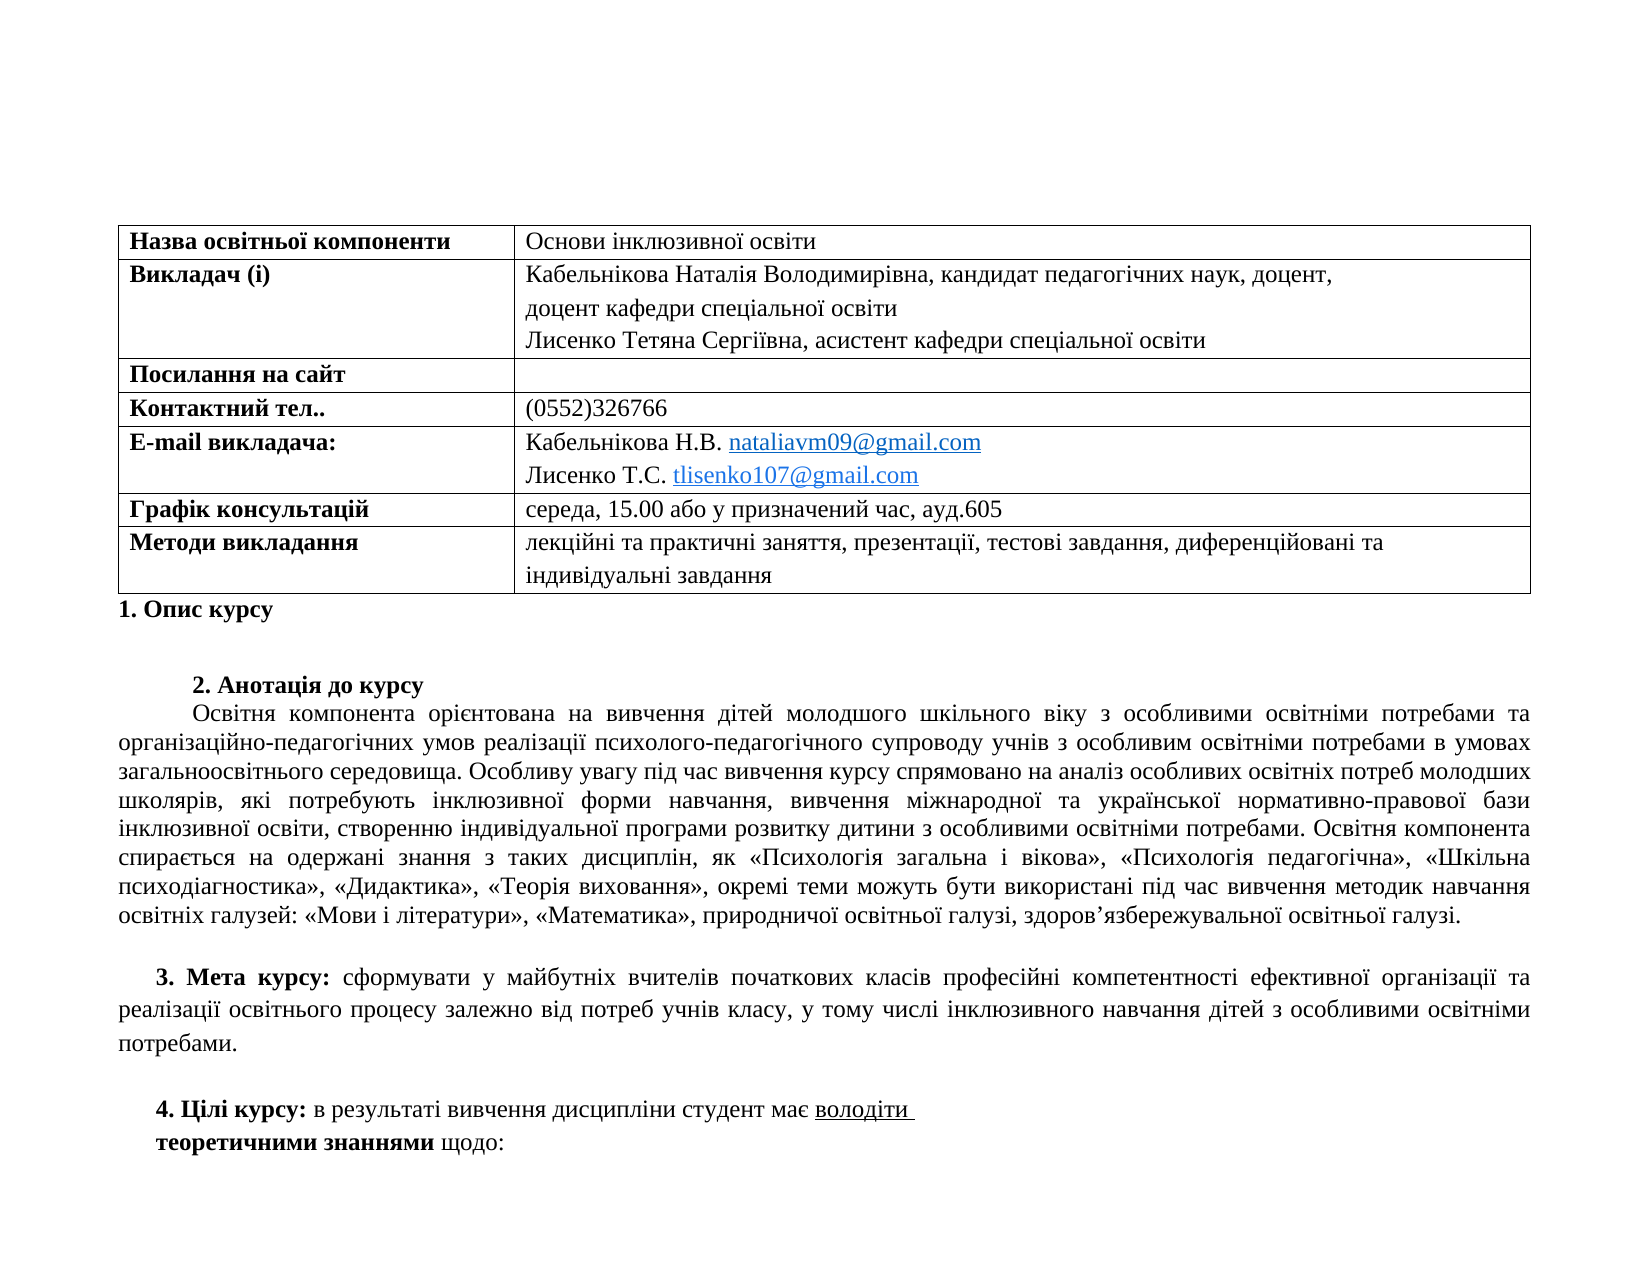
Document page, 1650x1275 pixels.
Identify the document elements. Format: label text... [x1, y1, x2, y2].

table_cell Методи викладання [119, 527, 514, 593]
table_header Назва освітньої компоненти [119, 226, 514, 258]
table_cell Контактний тел.. [119, 393, 514, 426]
table_cell Кабельнікова Наталія Володимирівна, кандидат педагогічних наук, доцент, доцент кафедри спеціальної освіти Лисенко Тетяна Сергіївна, асистент кафедри спеціальної освіти [515, 260, 1530, 358]
text 2. Анотація до курсу [118, 670, 1532, 698]
table_cell [515, 359, 1530, 392]
table_cell Викладач (і) [119, 260, 514, 358]
text 1. Опис курсу [118, 594, 1532, 623]
text 4. Цілі курсу: в результаті вивчення дисципліни студент має володіти [156, 1094, 1532, 1122]
text Освітня компонента орієнтована на вивчення дітей молодшого шкільного віку з особливими освітніми потребами та організаційно-педагогічних умов реалізації психолого-педагогічного супроводу учнів з особливим освітніми потребами в умовах загальноосвітнього середовища. Особливу увагу під час вивчення курсу спрямовано на аналіз особливих освітніх потреб молодших школярів, які потребують інклюзивної форми навчання, вивчення міжнародної та української нормативно-правової бази інклюзивної освіти, створенню індивідуальної програми розвитку дитини з особливими освітніми потребами. Освітня компонента спирається на одержані знання з таких дисциплін, як «Психологія загальна і вікова», «Психологія педагогічна», «Шкільна психодіагностика», «Дидактика», «Теорія виховання», окремі теми можуть бути використані під час вивчення методик навчання освітніх галузей: «Мови і літератури», «Математика», природничої освітньої галузі, здоров’язбережувальної освітньої галузі. [118, 698, 1532, 928]
text 3. Мета курсу: сформувати у майбутніх вчителів початкових класів професійні компетентності ефективної організації та реалізації освітнього процесу залежно від потреб учнів класу, у тому числі інклюзивного навчання дітей з особливими освітніми потребами. [118, 962, 1532, 1056]
table_header Основи інклюзивної освіти [515, 226, 1530, 258]
table_cell лекційні та практичні заняття, презентації, тестові завдання, диференційовані та індивідуальні завдання [515, 527, 1530, 593]
table_cell Графік консультацій [119, 494, 514, 526]
text теоретичними знаннями щодо: [156, 1127, 1532, 1155]
table_cell Посилання на сайт [119, 359, 514, 392]
table_cell (0552)326766 [515, 393, 1530, 426]
table_cell Кабельнікова Н.В. nataliavm09@gmail.com Лисенко Т.С. tlisenko107@gmail.com [515, 427, 1530, 493]
table_cell E-mail викладача: [119, 427, 514, 493]
table_cell середа, 15.00 або у призначений час, ауд.605 [515, 494, 1530, 526]
